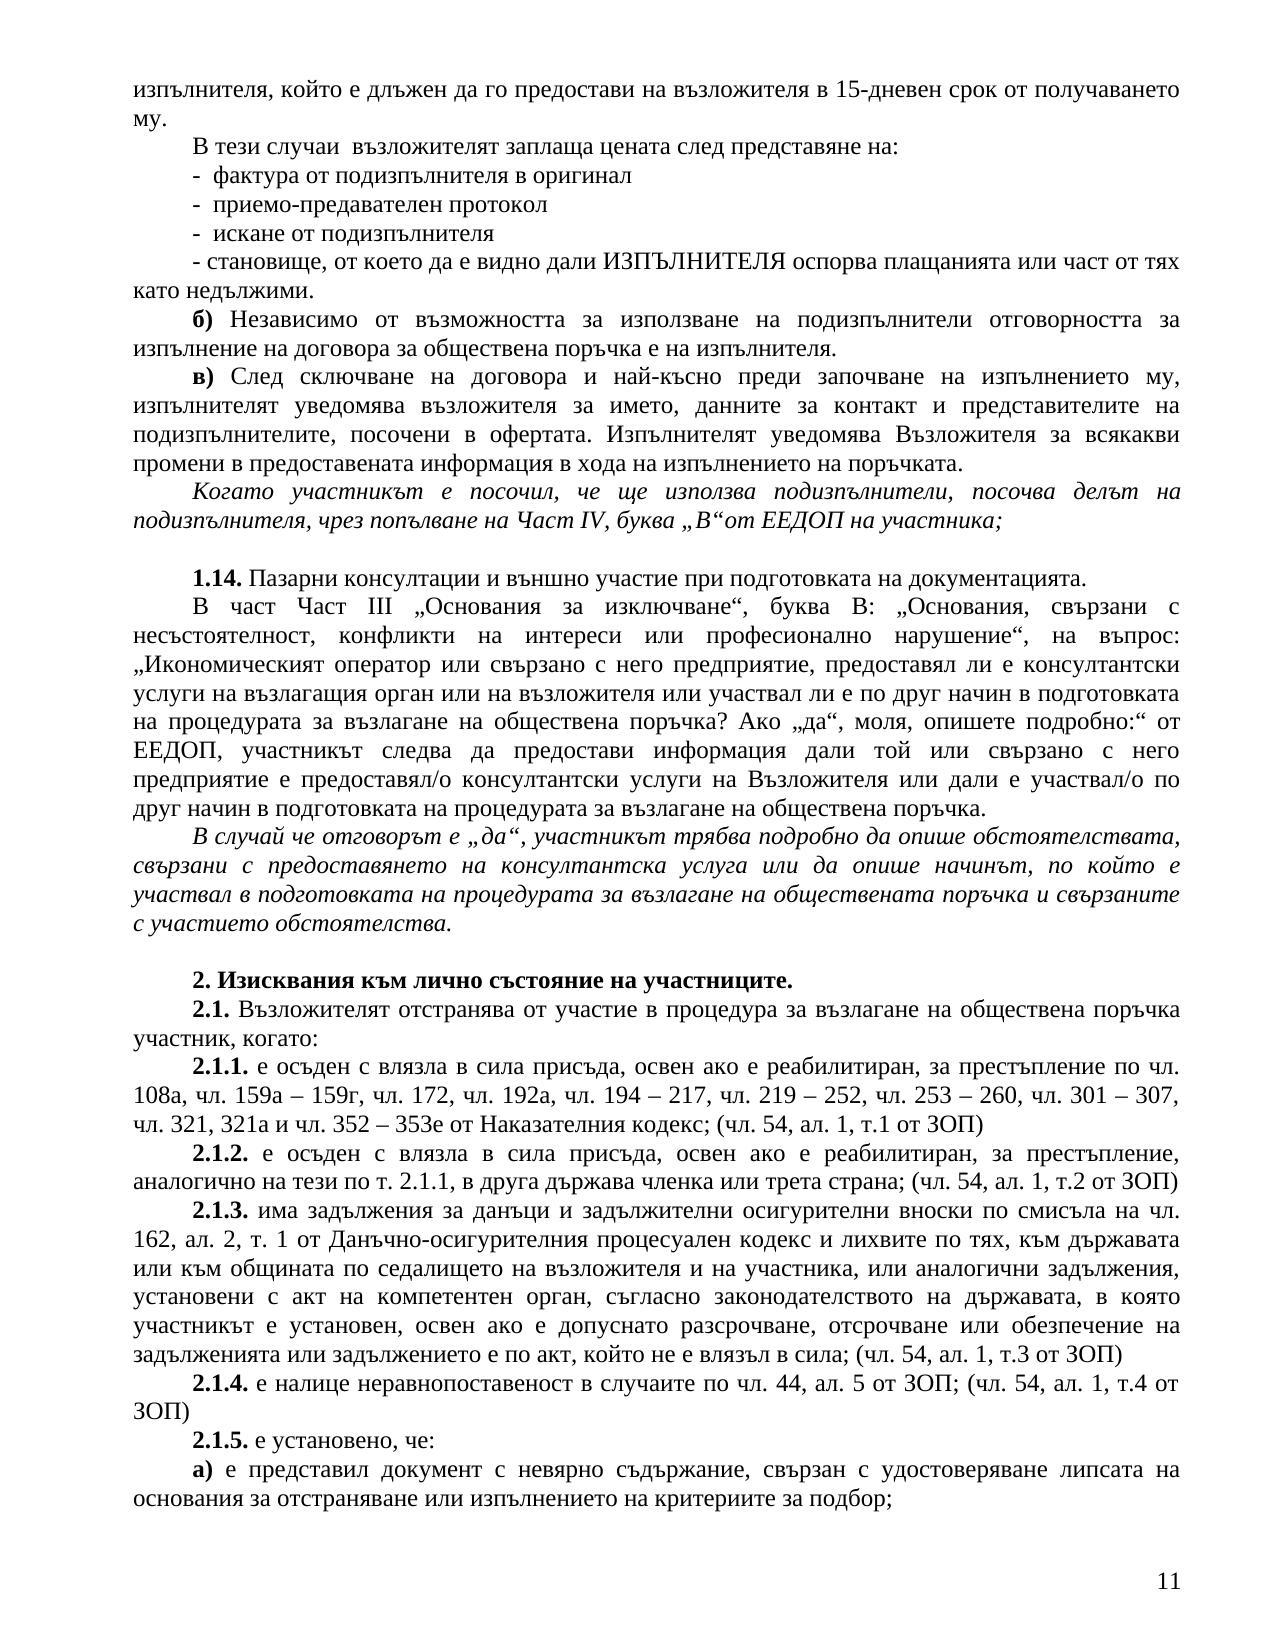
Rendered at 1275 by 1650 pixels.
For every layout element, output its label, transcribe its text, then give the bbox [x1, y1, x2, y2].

text 2. Изисквания към лично състояние на участниците. [133, 965, 1181, 994]
text в) След сключване на договора и най-късно преди започване на изпълнението му, изпълнителят уведомява възложителя за името, данните за контакт и представителите на подизпълнителите, посочени в офертата. Изпълнителят уведомява Възложителя за всякакви промени в предоставената информация в хода на изпълнението на поръчката. [133, 361, 1181, 476]
text 2.1.5. е установено, че: [133, 1425, 1181, 1454]
text 1.14. Пазарни консултации и външно участие при подготовката на документацията. [133, 563, 1181, 591]
text - фактура от подизпълнителя в оригинал [133, 160, 1181, 189]
text а) е представил документ с невярно съдържание, свързан с удостоверяване липсата на основания за отстраняване или изпълнението на критериите за подбор; [133, 1454, 1181, 1511]
text В тези случаи възложителят заплаща цената след представяне на: [133, 131, 1181, 160]
text - приемо-предавателен протокол [133, 189, 1181, 218]
text - становище, от което да е видно дали ИЗПЪЛНИТЕЛЯ оспорва плащанията или част от тях като недължими. [133, 246, 1181, 304]
text 2.1.2. е осъден с влязла в сила присъда, освен ако е реабилитиран, за престъпление, аналогично на тези по т. 2.1.1, в друга държава членка или трета страна; (чл. 54, ал. 1, т.2 от ЗОП) [133, 1138, 1181, 1195]
text - искане от подизпълнителя [133, 218, 1181, 246]
text 2.1.4. е налице неравнопоставеност в случаите по чл. 44, ал. 5 от ЗОП; (чл. 54, ал. 1, т.4 от ЗОП) [133, 1368, 1181, 1425]
text В случай че отговорът е „да“, участникът трябва подробно да опише обстоятелствата, свързани с предоставянето на консултантска услуга или да опише начинът, по който е участвал в подготовката на процедурата за възлагане на обществената поръчка и свързаните с участието обстоятелства. [133, 821, 1181, 936]
text 2.1.3. има задължения за данъци и задължителни осигурителни вноски по смисъла на чл. 162, ал. 2, т. 1 от Данъчно-осигурителния процесуален кодекс и лихвите по тях, към държавата или към общината по седалището на възложителя и на участника, или аналогични задължения, установени с акт на компетентен орган, съгласно законодателството на държавата, в която участникът е установен, освен ако е допуснато разсрочване, отсрочване или обезпечение на задълженията или задължението е по акт, който не е влязъл в сила; (чл. 54, ал. 1, т.3 от ЗОП) [133, 1195, 1181, 1368]
text Когато участникът е посочил, че ще използва подизпълнители, посочва делът на подизпълнителя, чрез попълване на Част IV, буква „В“от ЕЕДОП на участника; [133, 476, 1181, 534]
text 2.1. Възложителят отстранява от участие в процедура за възлагане на обществена поръчка участник, когато: [133, 994, 1181, 1051]
text 2.1.1. е осъден с влязла в сила присъда, освен ако е реабилитиран, за престъпление по чл. 108а, чл. 159а – 159г, чл. 172, чл. 192а, чл. 194 – 217, чл. 219 – 252, чл. 253 – 260, чл. 301 – 307, чл. 321, 321а и чл. 352 – 353е от Наказателния кодекс; (чл. 54, ал. 1, т.1 от ЗОП) [133, 1051, 1181, 1138]
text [133, 74, 1181, 131]
text б) Независимо от възможността за използване на подизпълнители отговорността за изпълнение на договора за обществена поръчка е на изпълнителя. [133, 304, 1181, 361]
text В част Част III „Основания за изключване“, буква В: „Основания, свързани с несъстоятелност, конфликти на интереси или професионално нарушение“, на въпрос: „Икономическият оператор или свързано с него предприятие, предоставял ли е консултантски услуги на възлагащия орган или на възложителя или участвал ли е по друг начин в подготовката на процедурата за възлагане на обществена поръчка? Ако „да“, моля, опишете подробно:“ от ЕЕДОП, участникът следва да предостави информация дали той или свързано с него предприятие е предоставял/о консултантски услуги на Възложителя или дали е участвал/о по друг начин в подготовката на процедурата за възлагане на обществена поръчка. [133, 591, 1181, 821]
